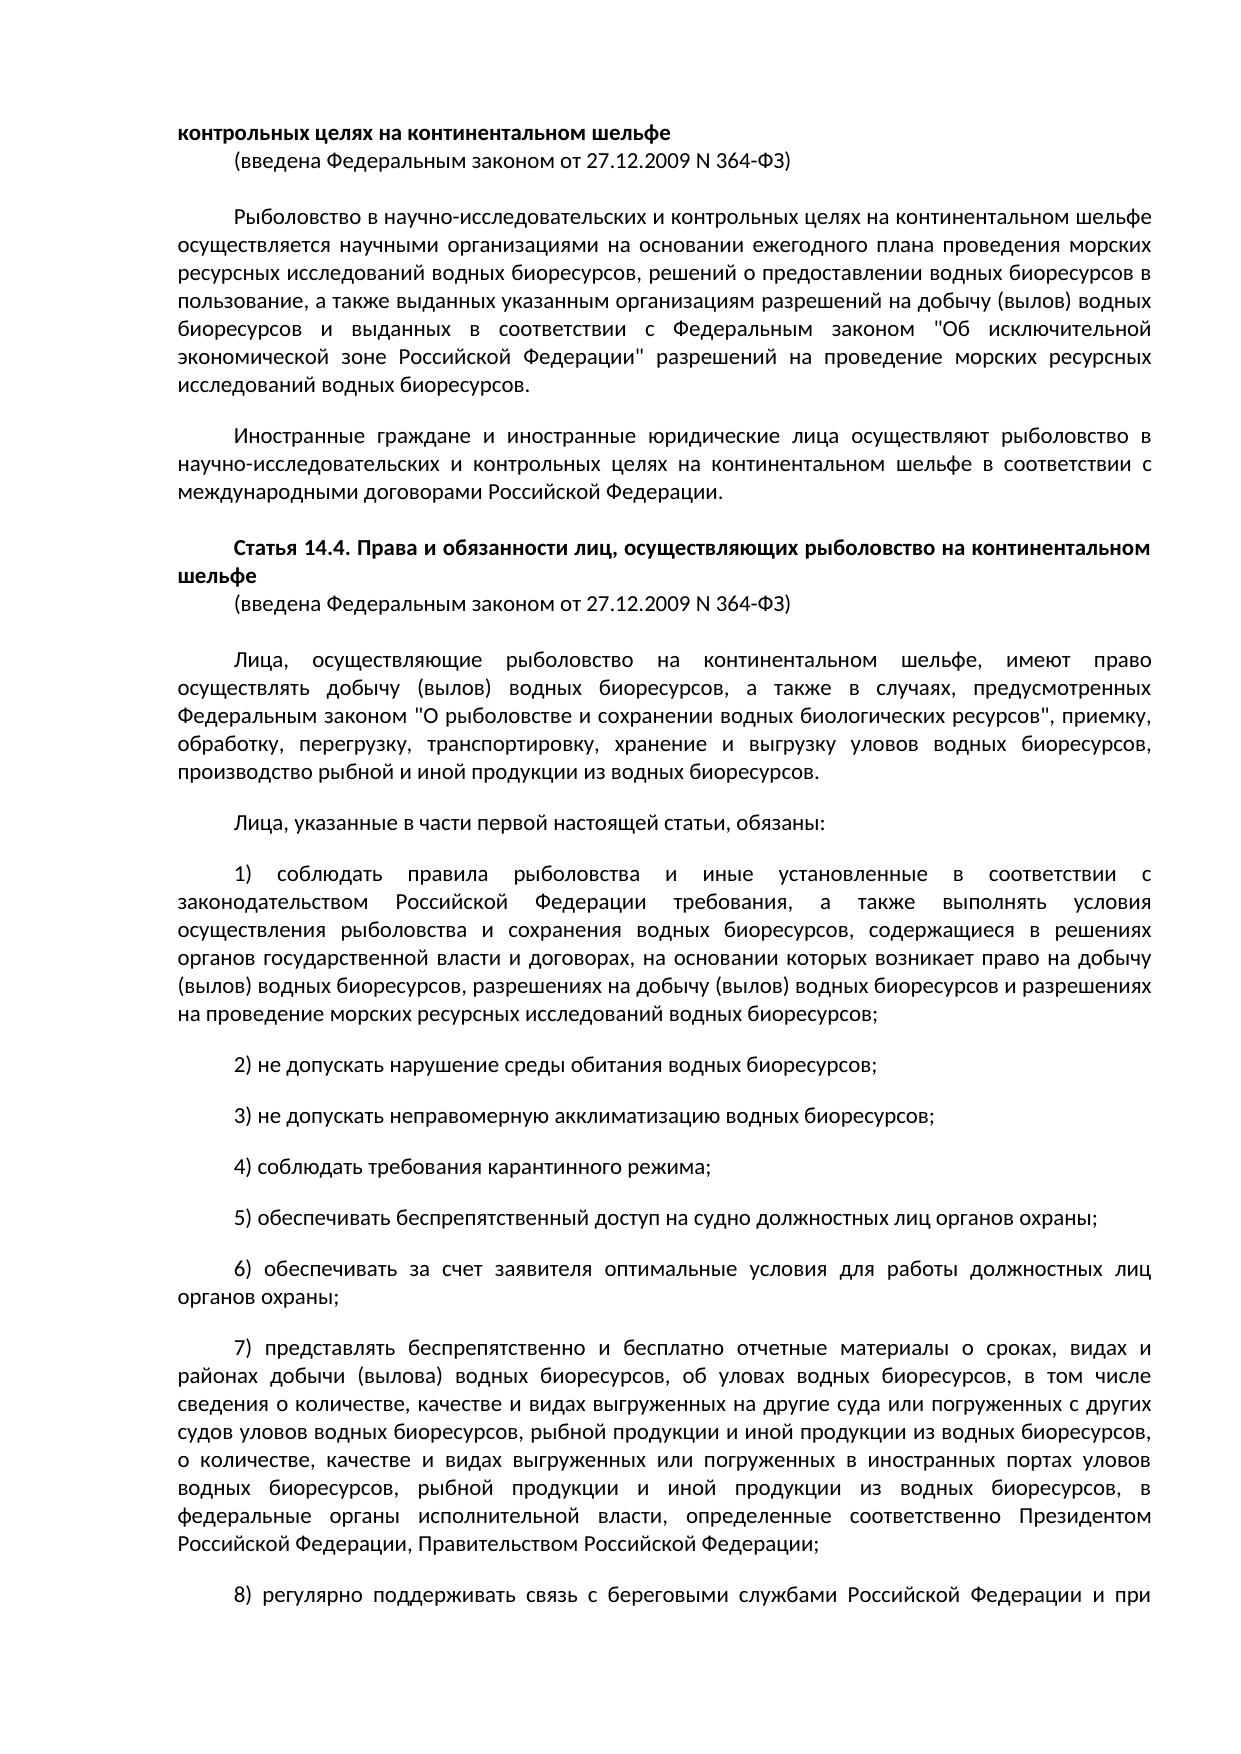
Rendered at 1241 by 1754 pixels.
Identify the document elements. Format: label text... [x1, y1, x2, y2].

text Лица, осуществляющие рыболовство на континентальном шельфе, имеют право осуществлять добычу (вылов) водных биоресурсов, а также в случаях, предусмотренных Федеральным законом "О рыболовстве и сохранении водных биологических ресурсов", приемку, обработку, перегрузку, транспортировку, хранение и выгрузку уловов водных биоресурсов, производство рыбной и иной продукции из водных биоресурсов. [177, 645, 1152, 786]
text 7) представлять беспрепятственно и бесплатно отчетные материалы о сроках, видах и районах добычи (вылова) водных биоресурсов, об уловах водных биоресурсов, в том числе сведения о количестве, качестве и видах выгруженных на другие суда или погруженных с других судов уловов водных биоресурсов, рыбной продукции и иной продукции из водных биоресурсов, о количестве, качестве и видах выгруженных или погруженных в иностранных портах уловов водных биоресурсов, рыбной продукции и иной продукции из водных биоресурсов, в федеральные органы исполнительной власти, определенные соответственно Президентом Российской Федерации, Правительством Российской Федерации; [177, 1333, 1152, 1557]
text 3) не допускать неправомерную акклиматизацию водных биоресурсов; [177, 1101, 1152, 1129]
text Иностранные граждане и иностранные юридические лица осуществляют рыболовство в научно-исследовательских и контрольных целях на континентальном шельфе в соответствии с международными договорами Российской Федерации. [177, 421, 1152, 505]
text 4) соблюдать требования карантинного режима; [177, 1152, 1152, 1180]
text 6) обеспечивать за счет заявителя оптимальные условия для работы должностных лиц органов охраны; [177, 1254, 1152, 1310]
text 2) не допускать нарушение среды обитания водных биоресурсов; [177, 1050, 1152, 1078]
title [177, 118, 1152, 146]
text Лица, указанные в части первой настоящей статьи, обязаны: [177, 808, 1152, 836]
text 5) обеспечивать беспрепятственный доступ на судно должностных лиц органов охраны; [177, 1203, 1152, 1231]
text Рыболовство в научно-исследовательских и контрольных целях на континентальном шельфе осуществляется научными организациями на основании ежегодного плана проведения морских ресурсных исследований водных биоресурсов, решений о предоставлении водных биоресурсов в пользование, а также выданных указанным организациям разрешений на добычу (вылов) водных биоресурсов и выданных в соответствии с Федеральным законом "Об исключительной экономической зоне Российской Федерации" разрешений на проведение морских ресурсных исследований водных биоресурсов. [177, 202, 1152, 398]
text (введена Федеральным законом от 27.12.2009 N 364-ФЗ) [177, 146, 1152, 174]
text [177, 1580, 1152, 1608]
title Статья 14.4. Права и обязанности лиц, осуществляющих рыболовство на континентальном шельфе [177, 533, 1152, 589]
text (введена Федеральным законом от 27.12.2009 N 364-ФЗ) [177, 589, 1152, 617]
text 1) соблюдать правила рыболовства и иные установленные в соответствии с законодательством Российской Федерации требования, а также выполнять условия осуществления рыболовства и сохранения водных биоресурсов, содержащиеся в решениях органов государственной власти и договорах, на основании которых возникает право на добычу (вылов) водных биоресурсов, разрешениях на добычу (вылов) водных биоресурсов и разрешениях на проведение морских ресурсных исследований водных биоресурсов; [177, 859, 1152, 1027]
